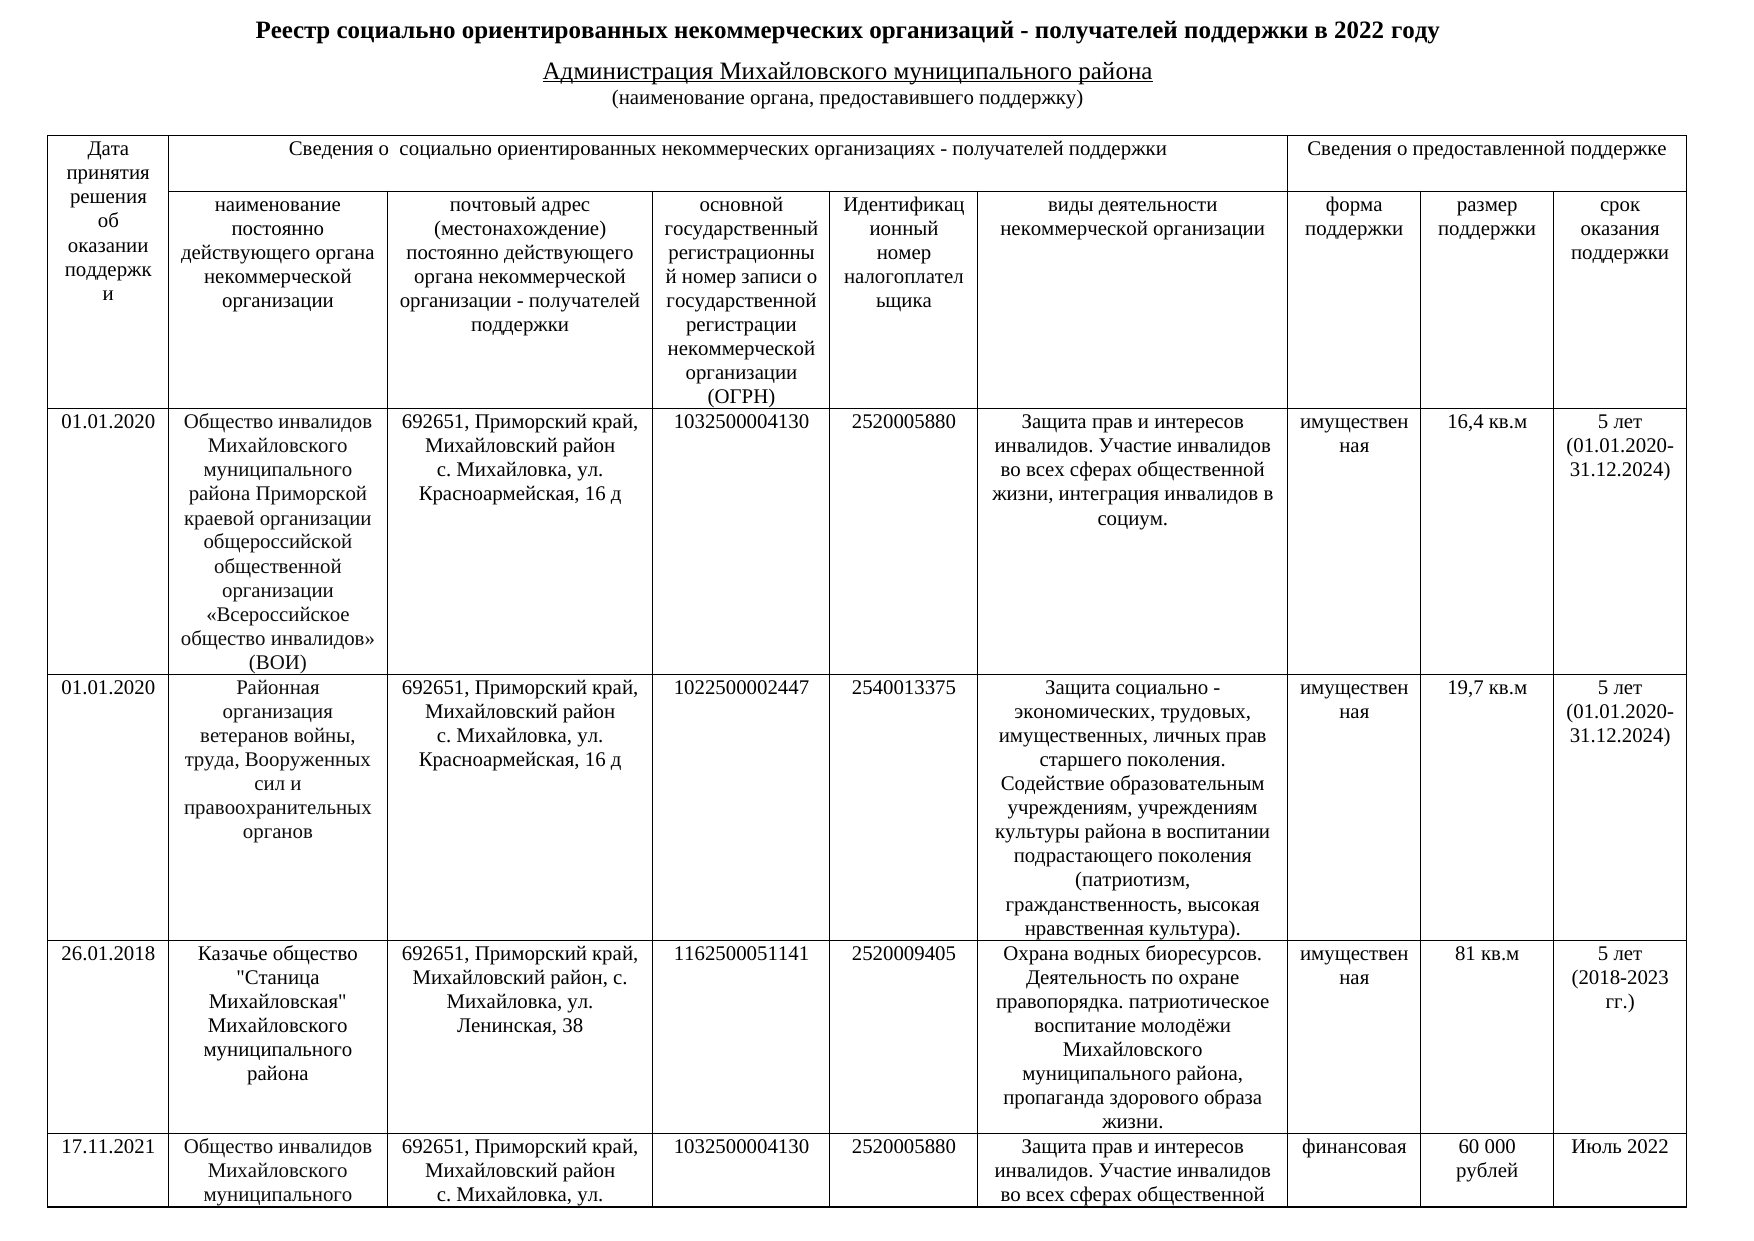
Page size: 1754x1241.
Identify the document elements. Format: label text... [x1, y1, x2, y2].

table_header Сведения о социально ориентированных некоммерческих организациях - получателей поддержки [169, 136, 1287, 191]
table_cell 2520005880 [830, 409, 977, 674]
table_cell 2540013375 [830, 675, 977, 939]
table_cell 1162500051141 [653, 941, 829, 1133]
table_cell Июль 2022 [1554, 1134, 1686, 1206]
table_cell 60 000 рублей [1421, 1134, 1553, 1206]
table_cell имущественная [1288, 941, 1420, 1133]
table_cell 692651, Приморский край, Михайловский район с. Михайловка, ул. Красноармейская, 16 д [388, 675, 652, 939]
table_header Дата принятия решения об оказании поддержки [48, 136, 168, 408]
table_cell Районная организация ветеранов войны, труда, Вооруженных сил и правоохранительных органов [169, 675, 387, 939]
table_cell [169, 1134, 387, 1206]
table_cell 5 лет (01.01.2020-31.12.2024) [1554, 409, 1686, 674]
table_cell почтовый адрес (местонахождение) постоянно действующего органа некоммерческой организации - получателей поддержки [388, 192, 652, 408]
table_cell 01.01.2020 [48, 675, 168, 939]
table_cell 692651, Приморский край, Михайловский район, с. Михайловка, ул. Ленинская, 38 [388, 941, 652, 1133]
table_header Сведения о предоставленной поддержке [1288, 136, 1686, 191]
text Администрация Михайловского муниципального района [59, 56, 1636, 85]
text (наименование органа, предоставившего поддержку) [59, 85, 1636, 109]
table_cell виды деятельности некоммерческой организации [978, 192, 1287, 408]
table_cell 01.01.2020 [48, 409, 168, 674]
table_cell размер поддержки [1421, 192, 1553, 408]
table_cell Идентификационный номер налогоплательщика [830, 192, 977, 408]
table_cell срок оказания поддержки [1554, 192, 1686, 408]
table_cell наименование постоянно действующего органа некоммерческой организации [169, 192, 387, 408]
table_cell 5 лет (01.01.2020-31.12.2024) [1554, 675, 1686, 939]
table_cell 692651, Приморский край, Михайловский район с. Михайловка, ул. Красноармейская, 16 д [388, 409, 652, 674]
table_cell 5 лет (2018-2023 гг.) [1554, 941, 1686, 1133]
table_cell 2520009405 [830, 941, 977, 1133]
text Реестр социально ориентированных некоммерческих организаций - получателей поддержки в 2022 году [59, 15, 1636, 43]
table_cell Защита прав и интересов инвалидов. Участие инвалидов во всех сферах общественной жизни, интеграция инвалидов в социум. [978, 409, 1287, 674]
table_cell Защита социально -экономических, трудовых, имущественных, личных прав старшего поколения. Содействие образовательным учреждениям, учреждениям культуры района в воспитании подрастающего поколения (патриотизм, гражданственность, высокая нравственная культура). [978, 675, 1287, 939]
table_cell Охрана водных биоресурсов. Деятельность по охране правопорядка. патриотическое воспитание молодёжи Михайловского муниципального района, пропаганда здорового образа жизни. [978, 941, 1287, 1133]
table_cell 1022500002447 [653, 675, 829, 939]
table_cell основной государственный регистрационный номер записи о государственной регистрации некоммерческой организации (ОГРН) [653, 192, 829, 408]
table_cell 1032500004130 [653, 1134, 829, 1206]
table_cell имущественная [1288, 409, 1420, 674]
table_cell 81 кв.м [1421, 941, 1553, 1133]
table_cell имущественная [1288, 675, 1420, 939]
table_cell 16,4 кв.м [1421, 409, 1553, 674]
table_cell 2520005880 [830, 1134, 977, 1206]
table_cell 19,7 кв.м [1421, 675, 1553, 939]
table_cell 26.01.2018 [48, 941, 168, 1133]
table_cell форма поддержки [1288, 192, 1420, 408]
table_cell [978, 1134, 1287, 1206]
table_cell 1032500004130 [653, 409, 829, 674]
table_cell финансовая [1288, 1134, 1420, 1206]
table_cell Казачье общество "Станица Михайловская" Михайловского муниципального района [169, 941, 387, 1133]
table_cell 17.11.2021 [48, 1134, 168, 1206]
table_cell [388, 1134, 652, 1206]
